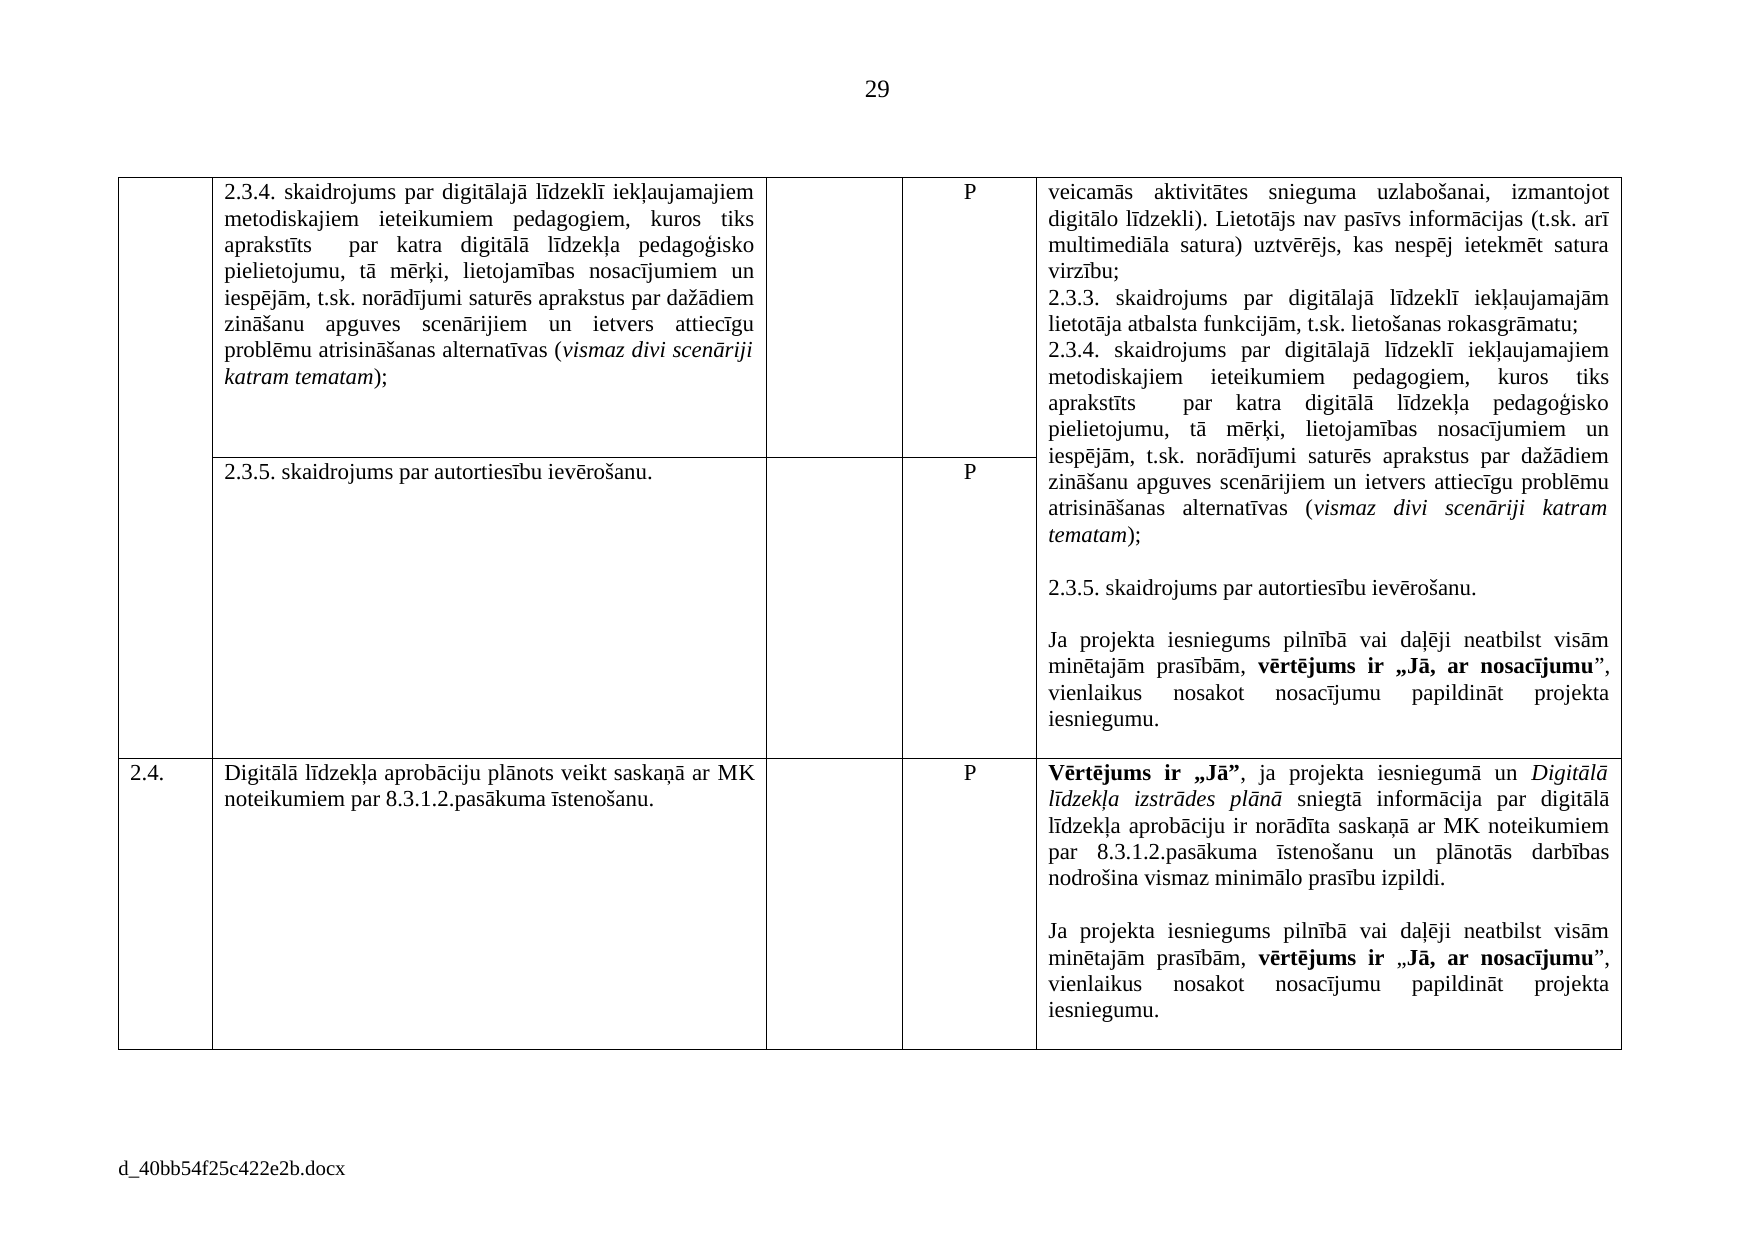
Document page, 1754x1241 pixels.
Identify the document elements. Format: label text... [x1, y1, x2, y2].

table_cell P [903, 759, 1036, 1049]
table_cell [767, 759, 902, 1049]
table_cell [767, 458, 902, 758]
table_cell [767, 178, 902, 457]
table_cell Vērtējums ir „Jā”, ja projekta iesniegumā un Digitālā līdzekļa izstrādes plānā sniegtā informācija par digitālā līdzekļa aprobāciju ir norādīta saskaņā ar MK noteikumiem par 8.3.1.2.pasākuma īstenošanu un plānotās darbības nodrošina vismaz minimālo prasību izpildi. Ja projekta iesniegums pilnībā vai daļēji neatbilst visām minētajām prasībām, vērtējums ir „Jā, ar nosacījumu”, vienlaikus nosakot nosacījumu papildināt projekta iesniegumu. [1037, 759, 1621, 1049]
table_cell P [903, 458, 1036, 758]
table_cell 2.3.5. skaidrojums par autortiesību ievērošanu. [213, 458, 766, 758]
table_cell 2.3.4. skaidrojums par digitālajā līdzeklī iekļaujamajiem metodiskajiem ieteikumiem pedagogiem, kuros tiks aprakstīts par katra digitālā līdzekļa pedagoģisko pielietojumu, tā mērķi, lietojamības nosacījumiem un iespējām, t.sk. norādījumi saturēs aprakstus par dažādiem zināšanu apguves scenārijiem un ietvers attiecīgu problēmu atrisināšanas alternatīvas (vismaz divi scenāriji katram tematam); [213, 178, 766, 457]
table_cell Digitālā līdzekļa aprobāciju plānots veikt saskaņā ar MK noteikumiem par 8.3.1.2.pasākuma īstenošanu. [213, 759, 766, 1049]
table_cell 2.4. [119, 759, 212, 1049]
table_cell P [903, 178, 1036, 457]
